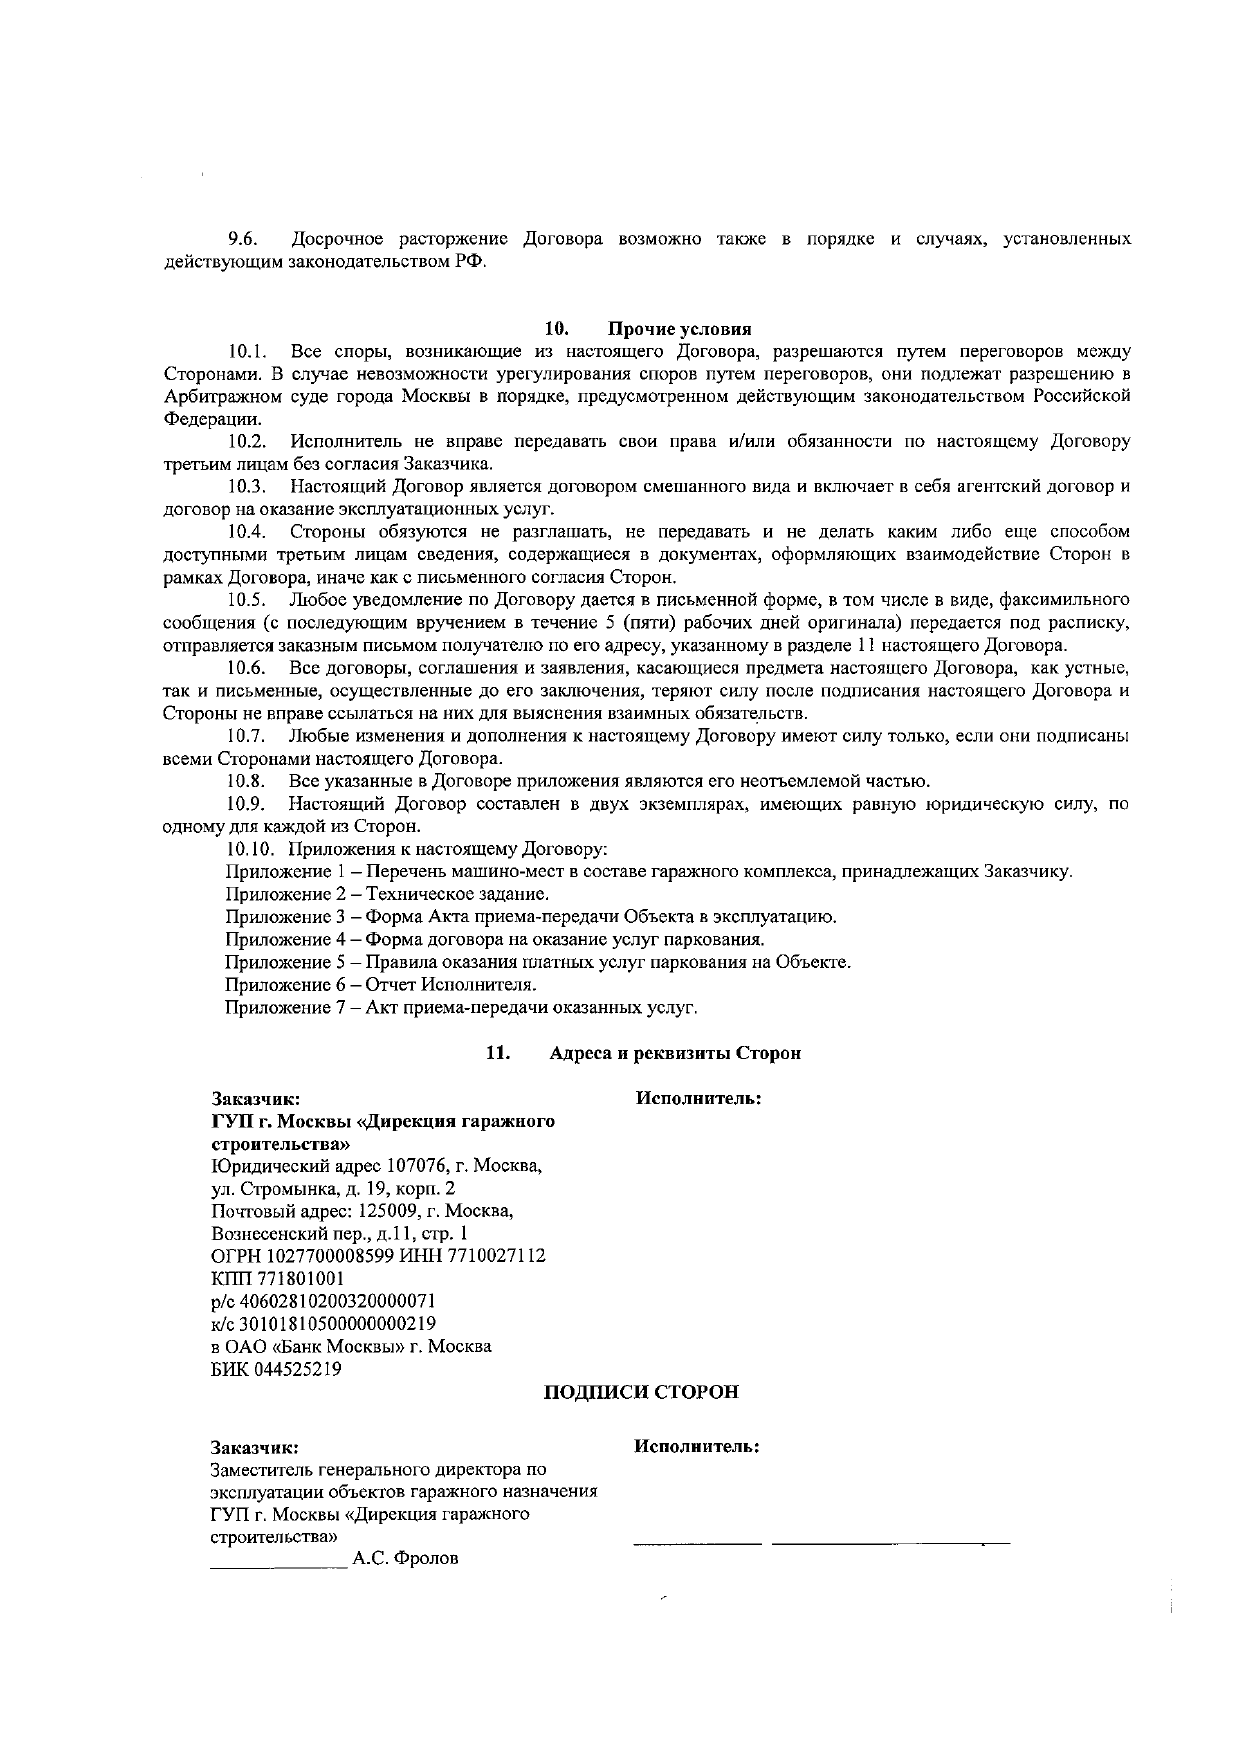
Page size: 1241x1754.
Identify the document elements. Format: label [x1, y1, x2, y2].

picture [118, 118, 1182, 1623]
